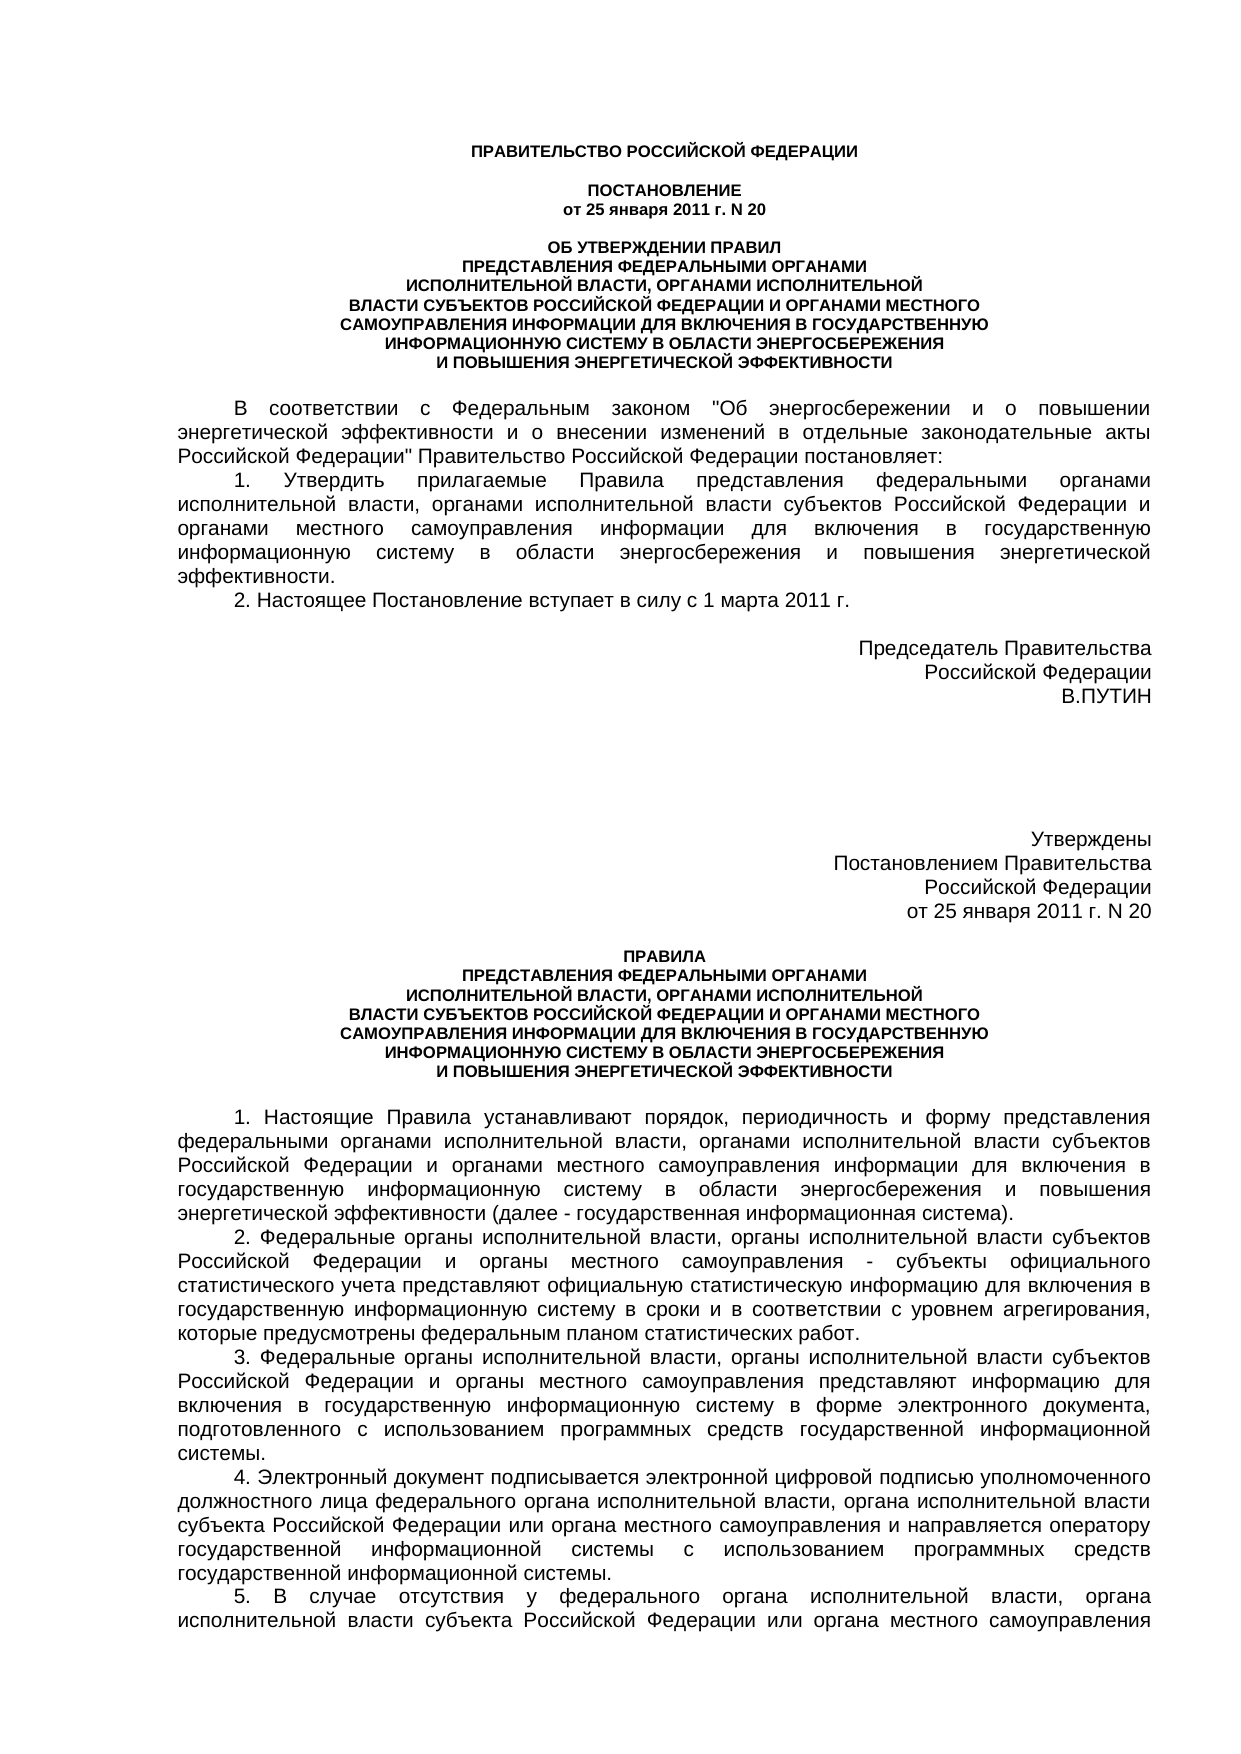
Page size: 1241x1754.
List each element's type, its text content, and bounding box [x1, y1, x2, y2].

text 1. Утвердить прилагаемые Правила представления федеральными органами исполнительной власти, органами исполнительной власти субъектов Российской Федерации и органами местного самоуправления информации для включения в государственную информационную систему в области энергосбережения и повышения энергетической эффективности. [177, 468, 1152, 588]
title ПРЕДСТАВЛЕНИЯ ФЕДЕРАЛЬНЫМИ ОРГАНАМИ [177, 966, 1152, 985]
text 4. Электронный документ подписывается электронной цифровой подписью уполномоченного должностного лица федерального органа исполнительной власти, органа исполнительной власти субъекта Российской Федерации или органа местного самоуправления и направляется оператору государственной информационной системы с использованием программных средств государственной информационной системы. [177, 1464, 1152, 1584]
text Российской Федерации [177, 875, 1152, 899]
title ВЛАСТИ СУБЪЕКТОВ РОССИЙСКОЙ ФЕДЕРАЦИИ И ОРГАНАМИ МЕСТНОГО [177, 1004, 1152, 1024]
title ИНФОРМАЦИОННУЮ СИСТЕМУ В ОБЛАСТИ ЭНЕРГОСБЕРЕЖЕНИЯ [177, 1043, 1152, 1062]
title ИСПОЛНИТЕЛЬНОЙ ВЛАСТИ, ОРГАНАМИ ИСПОЛНИТЕЛЬНОЙ [177, 276, 1152, 295]
title ПОСТАНОВЛЕНИЕ [177, 180, 1152, 199]
text от 25 января 2011 г. N 20 [177, 899, 1152, 923]
text Постановлением Правительства [177, 851, 1152, 875]
title от 25 января 2011 г. N 20 [177, 199, 1152, 219]
text 2. Настоящее Постановление вступает в силу с 1 марта 2011 г. [177, 588, 1152, 612]
title ВЛАСТИ СУБЪЕКТОВ РОССИЙСКОЙ ФЕДЕРАЦИИ И ОРГАНАМИ МЕСТНОГО [177, 295, 1152, 314]
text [177, 1584, 1152, 1632]
title ПРАВИТЕЛЬСТВО РОССИЙСКОЙ ФЕДЕРАЦИИ [177, 142, 1152, 161]
text Председатель Правительства [177, 636, 1152, 659]
title ИНФОРМАЦИОННУЮ СИСТЕМУ В ОБЛАСТИ ЭНЕРГОСБЕРЕЖЕНИЯ [177, 334, 1152, 353]
text Российской Федерации [177, 659, 1152, 683]
title ОБ УТВЕРЖДЕНИИ ПРАВИЛ [177, 238, 1152, 257]
text 3. Федеральные органы исполнительной власти, органы исполнительной власти субъектов Российской Федерации и органы местного самоуправления представляют информацию для включения в государственную информационную систему в форме электронного документа, подготовленного с использованием программных средств государственной информационной системы. [177, 1345, 1152, 1464]
title ПРАВИЛА [177, 947, 1152, 966]
title САМОУПРАВЛЕНИЯ ИНФОРМАЦИИ ДЛЯ ВКЛЮЧЕНИЯ В ГОСУДАРСТВЕННУЮ [177, 1024, 1152, 1043]
title САМОУПРАВЛЕНИЯ ИНФОРМАЦИИ ДЛЯ ВКЛЮЧЕНИЯ В ГОСУДАРСТВЕННУЮ [177, 314, 1152, 334]
title И ПОВЫШЕНИЯ ЭНЕРГЕТИЧЕСКОЙ ЭФФЕКТИВНОСТИ [177, 353, 1152, 372]
title И ПОВЫШЕНИЯ ЭНЕРГЕТИЧЕСКОЙ ЭФФЕКТИВНОСТИ [177, 1062, 1152, 1081]
text 1. Настоящие Правила устанавливают порядок, периодичность и форму представления федеральными органами исполнительной власти, органами исполнительной власти субъектов Российской Федерации и органами местного самоуправления информации для включения в государственную информационную систему в области энергосбережения и повышения энергетической эффективности (далее - государственная информационная система). [177, 1105, 1152, 1225]
text Утверждены [177, 827, 1152, 851]
title ПРЕДСТАВЛЕНИЯ ФЕДЕРАЛЬНЫМИ ОРГАНАМИ [177, 257, 1152, 276]
text 2. Федеральные органы исполнительной власти, органы исполнительной власти субъектов Российской Федерации и органы местного самоуправления - субъекты официального статистического учета представляют официальную статистическую информацию для включения в государственную информационную систему в сроки и в соответствии с уровнем агрегирования, которые предусмотрены федеральным планом статистических работ. [177, 1225, 1152, 1345]
title ИСПОЛНИТЕЛЬНОЙ ВЛАСТИ, ОРГАНАМИ ИСПОЛНИТЕЛЬНОЙ [177, 985, 1152, 1004]
text В соответствии с Федеральным законом "Об энергосбережении и о повышении энергетической эффективности и о внесении изменений в отдельные законодательные акты Российской Федерации" Правительство Российской Федерации постановляет: [177, 396, 1152, 468]
text В.ПУТИН [177, 683, 1152, 707]
